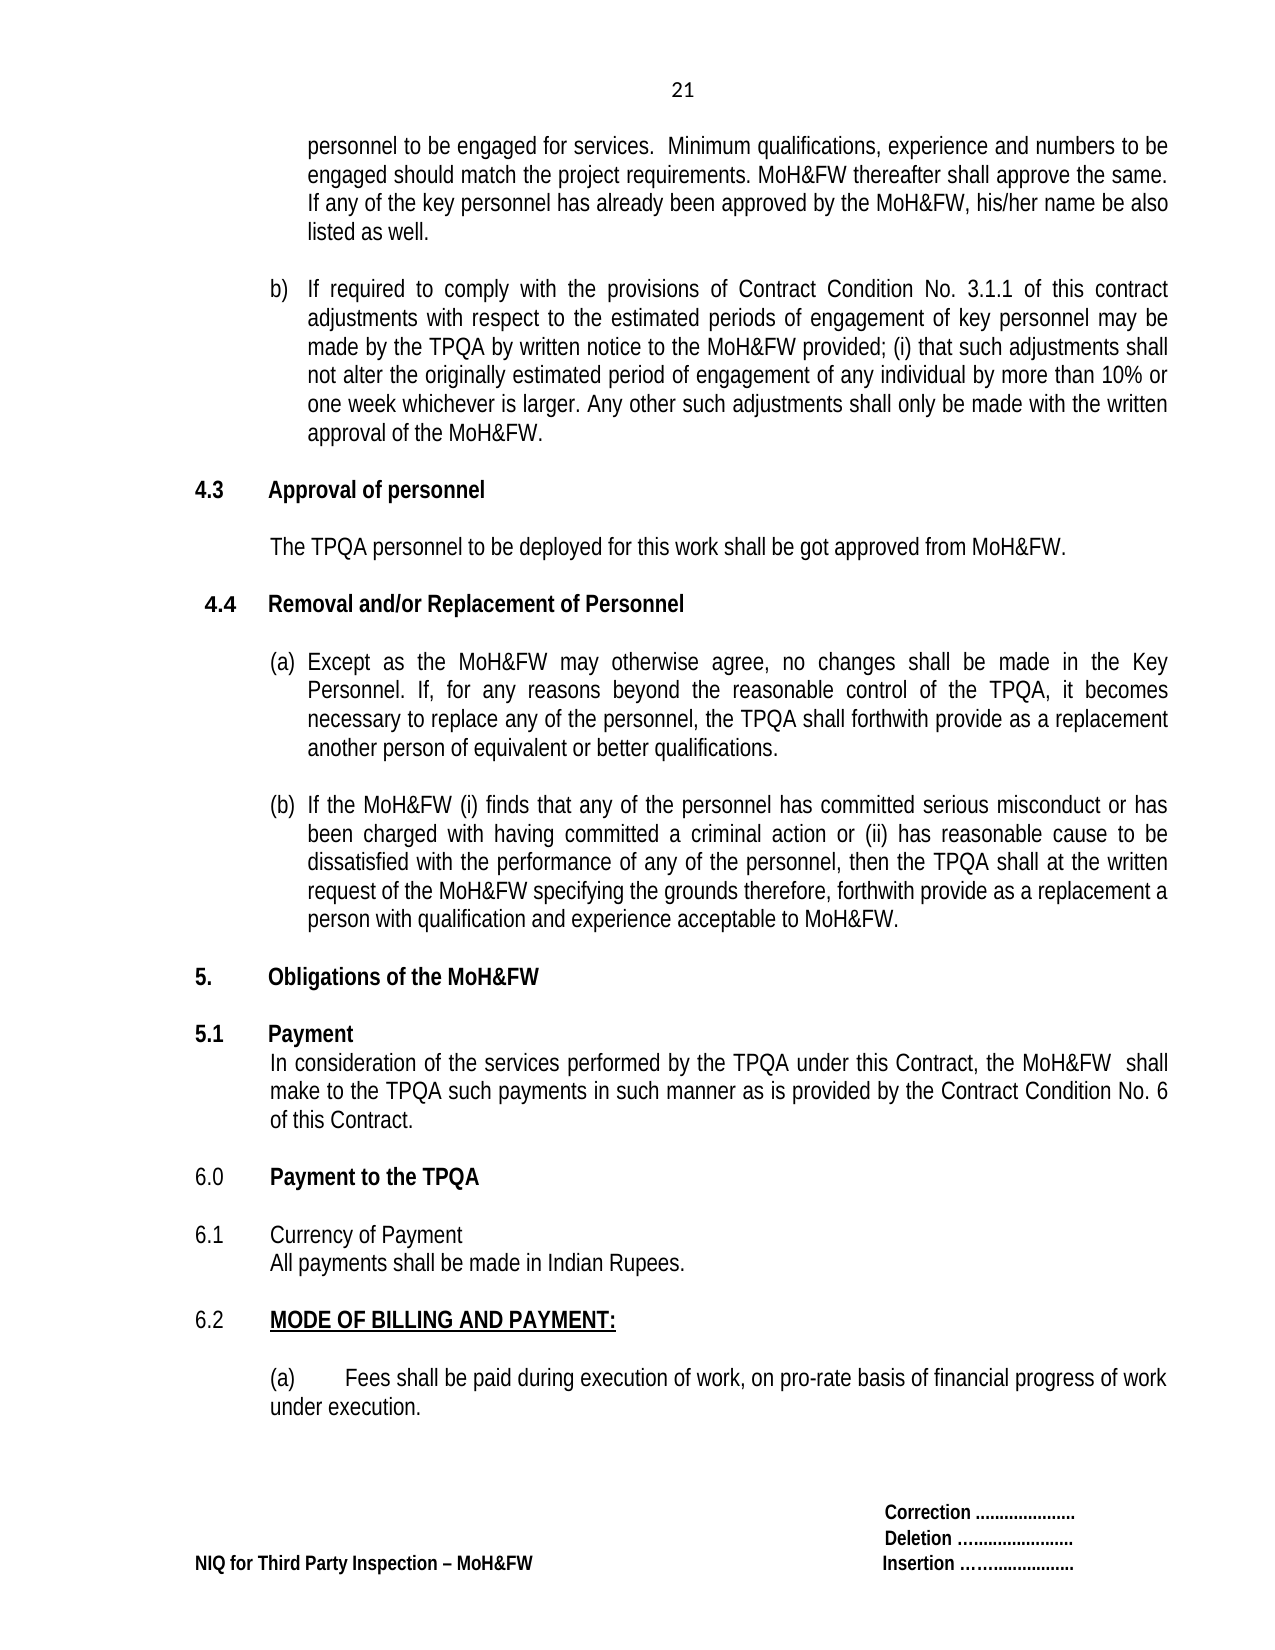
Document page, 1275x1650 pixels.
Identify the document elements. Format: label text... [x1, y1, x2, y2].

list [270, 131, 1170, 246]
text In consideration of the services performed by the TPQA under this Contract, the MoH&FW shall make to the TPQA such payments in such manner as is provided by the Contract Condition No. 6 of this Contract. [270, 1048, 1170, 1134]
list If the MoH&FW (i) finds that any of the personnel has committed serious misconduct or has been charged with having committed a criminal action or (ii) has reasonable cause to be dissatisfied with the performance of any of the personnel, then the TPQA shall at the written request of the MoH&FW specifying the grounds therefore, forthwith provide as a replacement a person with qualification and experience acceptable to MoH&FW. [270, 790, 1170, 933]
text 5.1 Payment [195, 1019, 1170, 1048]
list Removal and/or Replacement of Personnel [204, 589, 1170, 618]
list If required to comply with the provisions of Contract Condition No. 3.1.1 of this contract adjustments with respect to the estimated periods of engagement of key personnel may be made by the TPQA by written notice to the MoH&FW provided; (i) that such adjustments shall not alter the originally estimated period of engagement of any individual by more than 10% or one week whichever is larger. Any other such adjustments shall only be made with the written approval of the MoH&FW. [270, 274, 1170, 446]
text The TPQA personnel to be deployed for this work shall be got approved from MoH&FW. [270, 532, 1170, 561]
list Except as the MoH&FW may otherwise agree, no changes shall be made in the Key Personnel. If, for any reasons beyond the reasonable control of the TPQA, it becomes necessary to replace any of the personnel, the TPQA shall forthwith provide as a replacement another person of equivalent or better qualifications. [270, 647, 1170, 761]
text 4.3 Approval of personnel [195, 475, 1170, 503]
text 6.2 MODE OF BILLING AND PAYMENT: [195, 1306, 1170, 1334]
text 5. Obligations of the MoH&FW [195, 962, 1170, 990]
text 6.0 Payment to the TPQA [195, 1162, 1170, 1191]
text (a) Fees shall be paid during execution of work, on pro-rate basis of financial progress of work under execution. [270, 1363, 1170, 1420]
text 6.1 Currency of Payment [195, 1219, 1170, 1248]
text All payments shall be made in Indian Rupees. [195, 1248, 1170, 1277]
